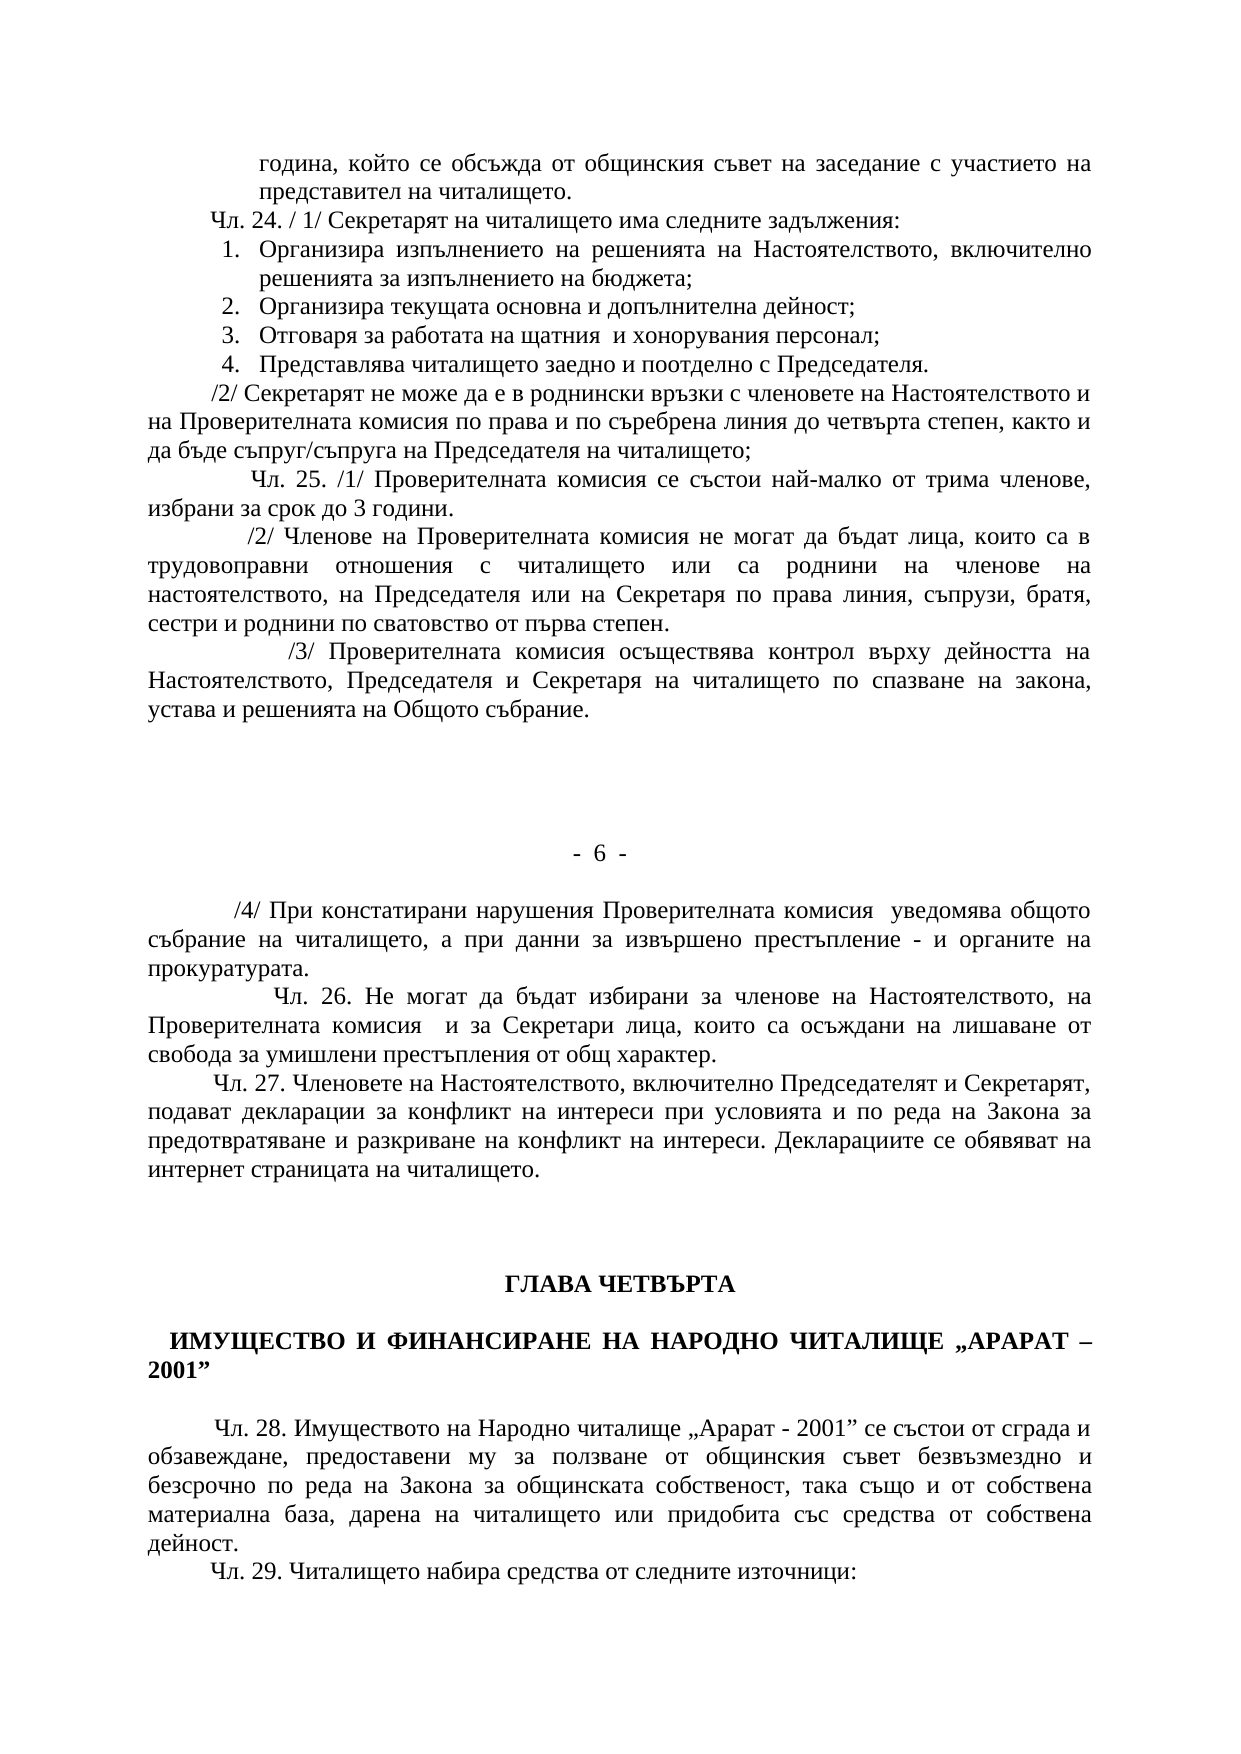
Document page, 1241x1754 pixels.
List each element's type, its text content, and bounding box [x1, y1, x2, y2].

text Чл. 28. Имуществото на Народно читалище „Арарат - 2001” се състои от сграда и обзавеждане, предоставени му за ползване от общинския съвет безвъзмездно и безсрочно по реда на Закона за общинската собственост, така също и от собствена материална база, дарена на читалището или придобита със средства от собствена дейност. [148, 1413, 1093, 1556]
text Чл. 25. /1/ Проверителната комисия се състои най-малко от трима членове, избрани за срок до 3 години. [148, 464, 1093, 521]
text ИМУЩЕСТВО И ФИНАНСИРАНЕ НА НАРОДНО ЧИТАЛИЩЕ „АРАРАТ – 2001” [148, 1326, 1093, 1384]
list Организира текущата основна и допълнителна дейност; [221, 291, 1093, 320]
text Чл. 27. Членовете на Настоятелството, включително Председателят и Секретарят, подават декларации за конфликт на интереси при условията и по реда на Закона за предотвратяване и разкриване на конфликт на интереси. Декларациите се обявяват на интернет страницата на читалището. [148, 1068, 1093, 1183]
text /3/ Проверителната комисия осъществява контрол върху дейността на Настоятелството, Председателя и Секретаря на читалището по спазване на закона, устава и решенията на Общото събрание. [148, 636, 1093, 723]
list Отговаря за работата на щатния и хонорувания персонал; [221, 320, 1093, 349]
text /2/ Членове на Проверителната комисия не могат да бъдат лица, които са в трудовоправни отношения с читалището или са роднини на членове на настоятелството, на Председателя или на Секретаря по права линия, съпрузи, братя, сестри и роднини по сватовство от първа степен. [148, 521, 1093, 636]
list Организира изпълнението на решенията на Настоятелството, включително решенията за изпълнението на бюджета; [221, 234, 1093, 291]
list Представлява читалището заедно и поотделно с Председателя. [221, 349, 1093, 378]
text Чл. 24. / 1/ Секретарят на читалището има следните задължения: [148, 205, 1093, 234]
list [221, 148, 1093, 205]
text /4/ При констатирани нарушения Проверителната комисия уведомява общото събрание на читалището, а при данни за извършено престъпление - и органите на прокуратурата. [148, 895, 1093, 981]
text Чл. 29. Читалището набира средства от следните източници: [148, 1556, 1093, 1585]
text ГЛАВА ЧЕТВЪРТА [148, 1269, 1093, 1298]
text Чл. 26. Не могат да бъдат избирани за членове на Настоятелството, на Проверителната комисия и за Секретари лица, които са осъждани на лишаване от свобода за умишлени престъпления от общ характер. [148, 981, 1093, 1068]
text /2/ Секретарят не може да е в роднински връзки с членовете на Настоятелството и на Проверителната комисия по права и по съребрена линия до четвърта степен, както и да бъде съпруг/съпруга на Председателя на читалището; [148, 378, 1093, 464]
text - 6 - [148, 838, 1093, 866]
